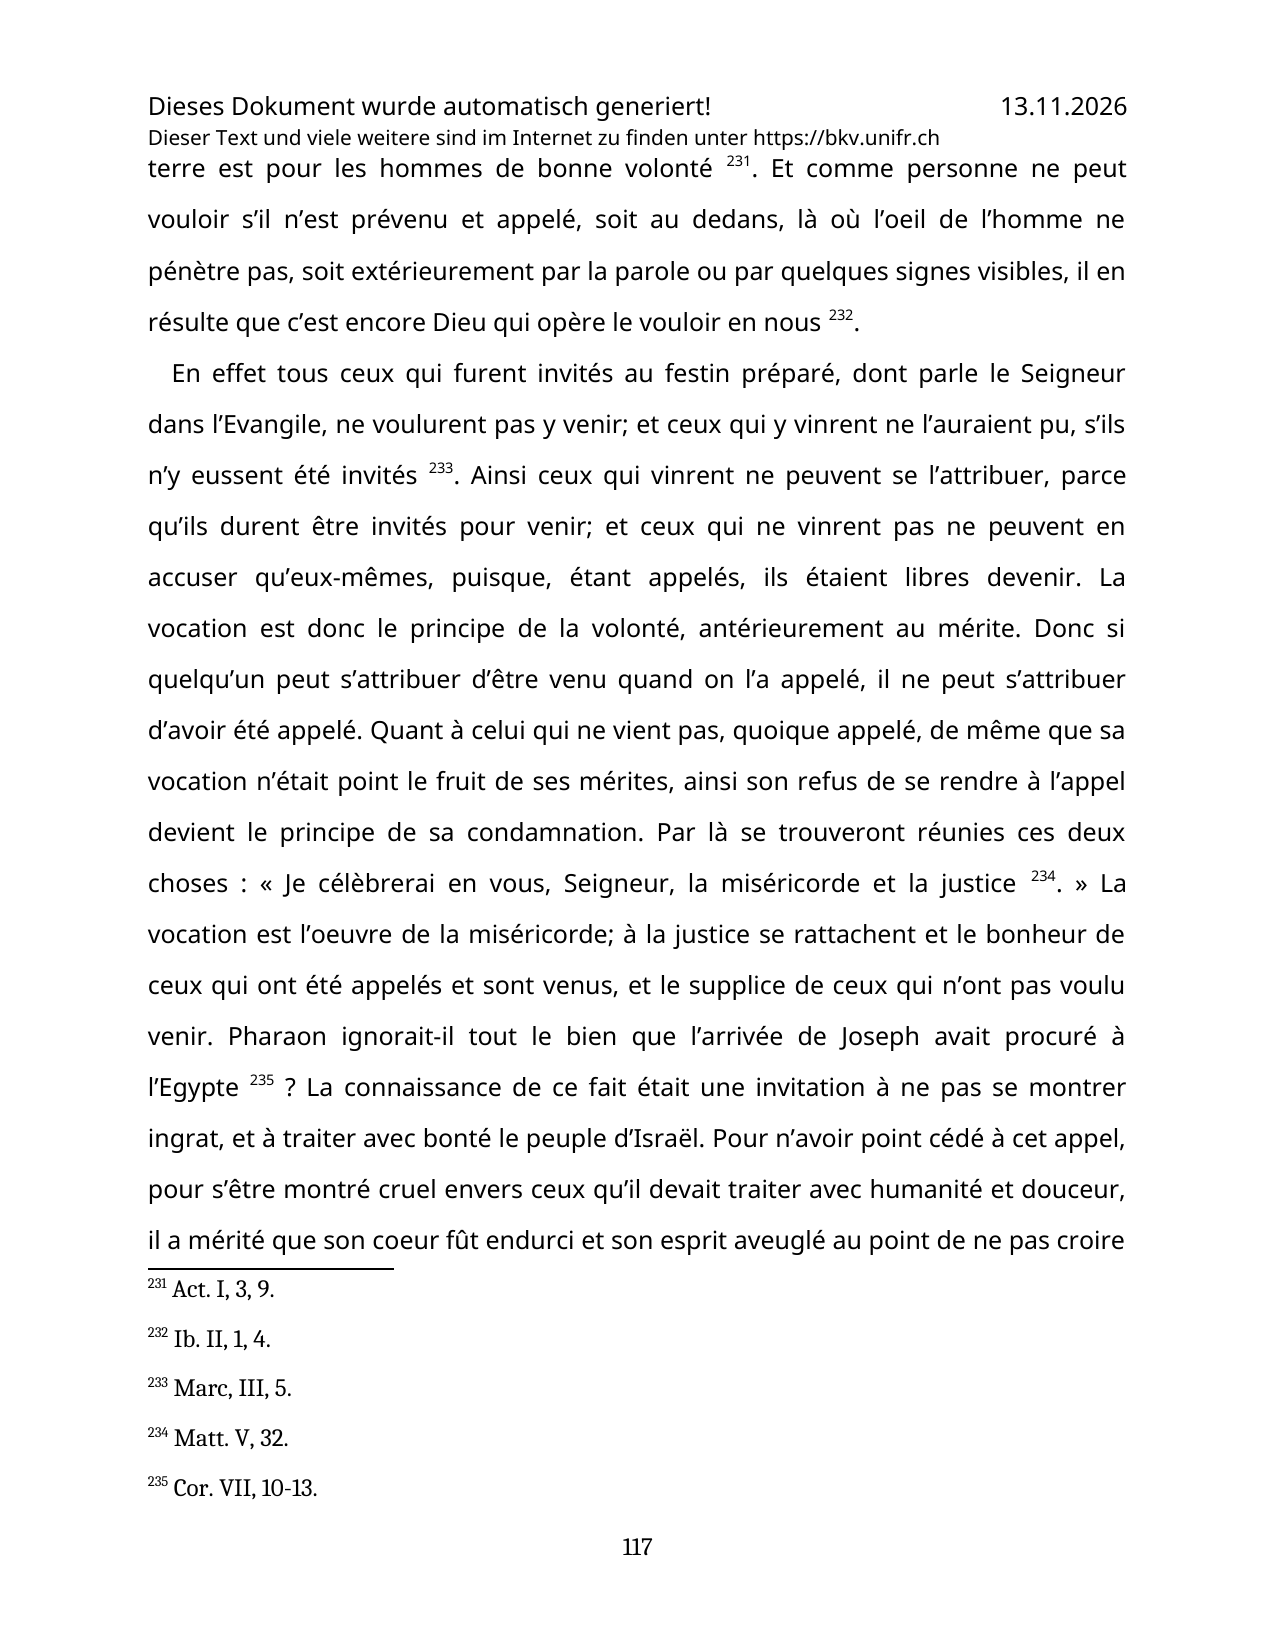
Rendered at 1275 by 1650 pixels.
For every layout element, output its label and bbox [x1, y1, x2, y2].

text [148, 151, 1127, 338]
text [148, 355, 1127, 1257]
